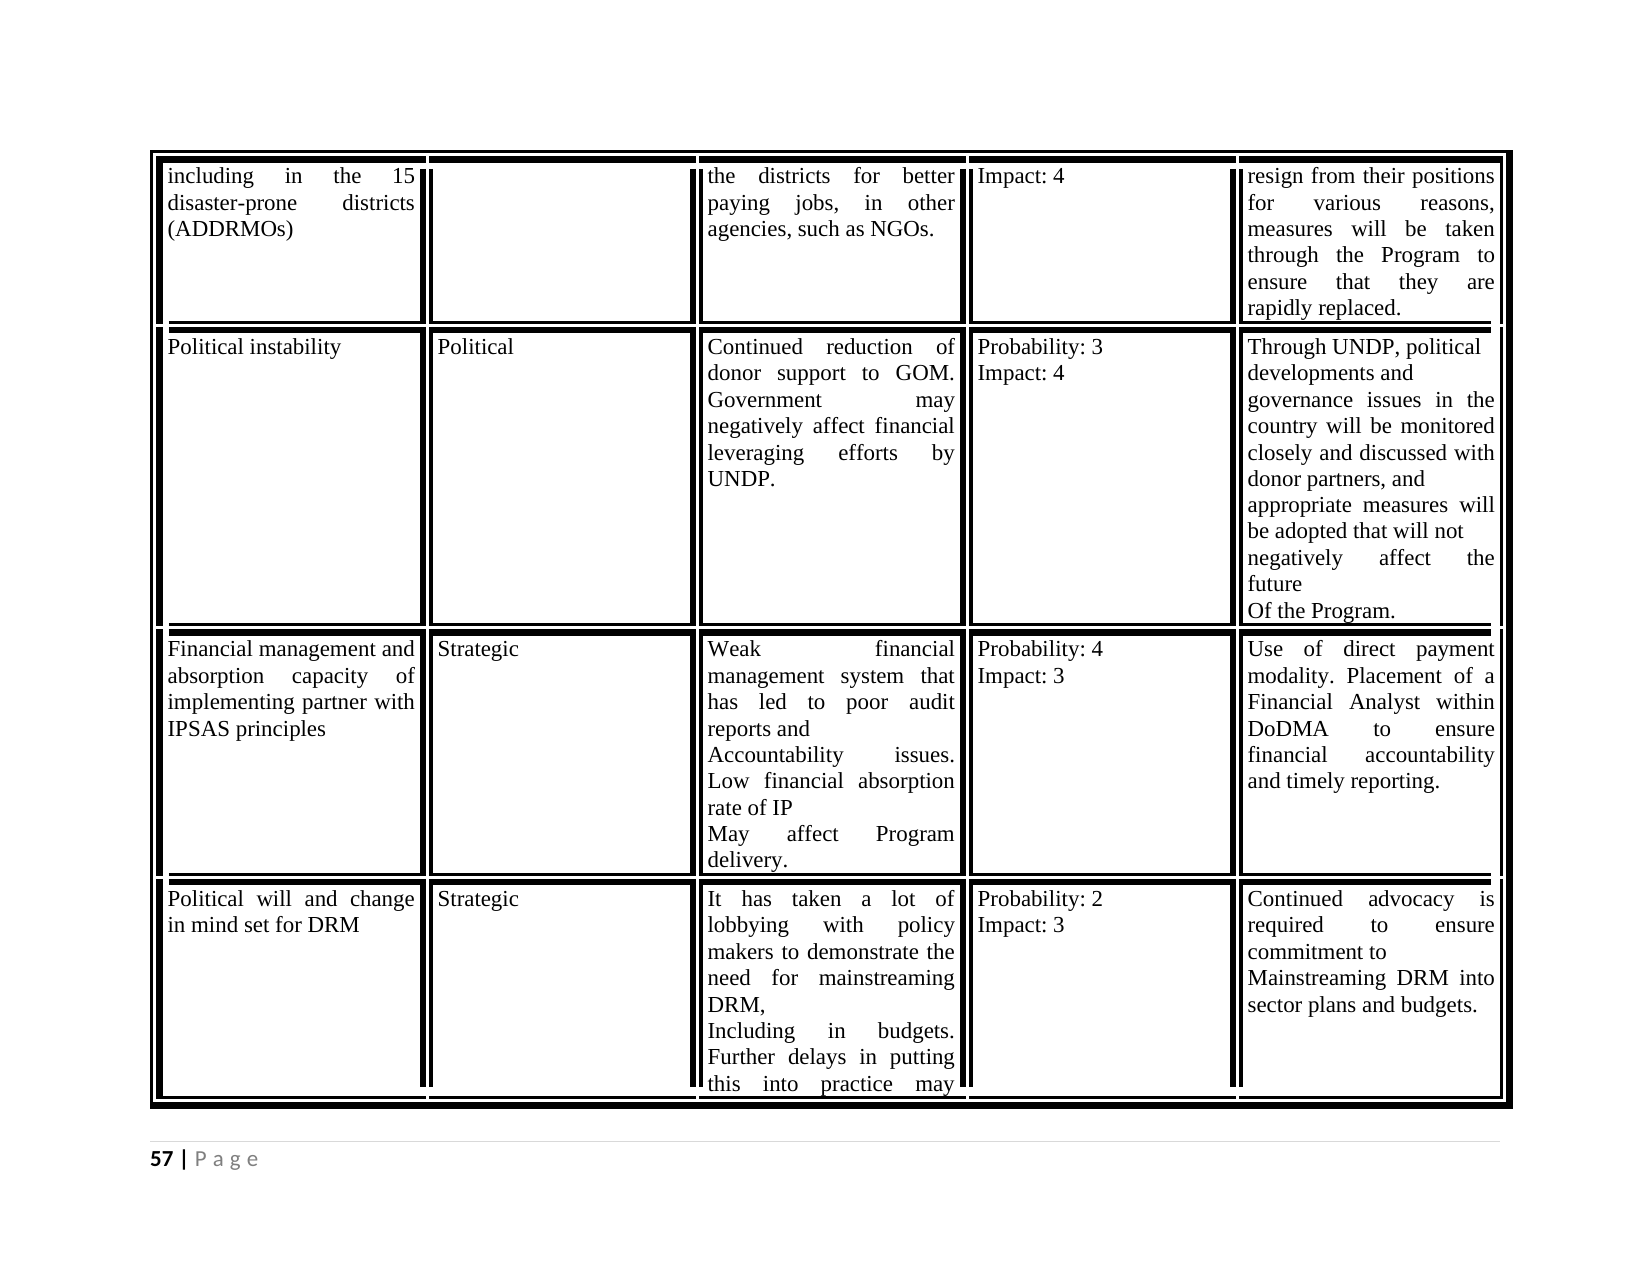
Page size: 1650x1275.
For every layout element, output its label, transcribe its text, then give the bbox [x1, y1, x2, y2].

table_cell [696, 153, 966, 321]
table_cell Political instability [156, 321, 426, 623]
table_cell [966, 153, 1236, 321]
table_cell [1236, 153, 1506, 321]
table_cell Weak financial management system that has led to poor audit reports and Accountability issues. Low financial absorption rate of IP May affect Program delivery. [696, 623, 966, 873]
table_cell Staff turnover in DoDMA, including in the 15 disaster-prone districts (ADDRMOs) [163, 163, 426, 321]
table_cell Political will and change in mind set for DRM [156, 873, 426, 1096]
table_cell Continued reduction of donor support to GOM. Government may negatively affect financial leveraging efforts by UNDP. [696, 321, 966, 623]
table_cell Probability: 4 Impact: 3 [966, 623, 1236, 873]
table_cell It has taken a lot of lobbying with policy makers to demonstrate the need for mainstreaming DRM, Including in budgets. Further delays in putting this into practice may affect the Program. [696, 873, 966, 1096]
table_cell Probability: 2 Impact: 3 [966, 873, 1236, 1096]
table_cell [1236, 873, 1506, 1096]
table_cell Political [426, 321, 696, 623]
table_cell Strategic [426, 623, 696, 873]
table_cell Through UNDP, political developments and governance issues in the country will be monitored closely and discussed with donor partners, and appropriate measures will be adopted that will not negatively affect the future Of the Program. [1236, 321, 1506, 623]
table_cell Organizational [426, 153, 696, 321]
table_cell Financial management and absorption capacity of implementing partner with IPSAS principles [156, 623, 426, 873]
table_cell Strategic [426, 873, 696, 1096]
table_cell Use of direct payment modality. Placement of a Financial Analyst within DoDMA to ensure financial accountability and timely reporting. [1236, 623, 1506, 873]
table_cell Probability: 3 Impact: 4 [966, 321, 1236, 623]
